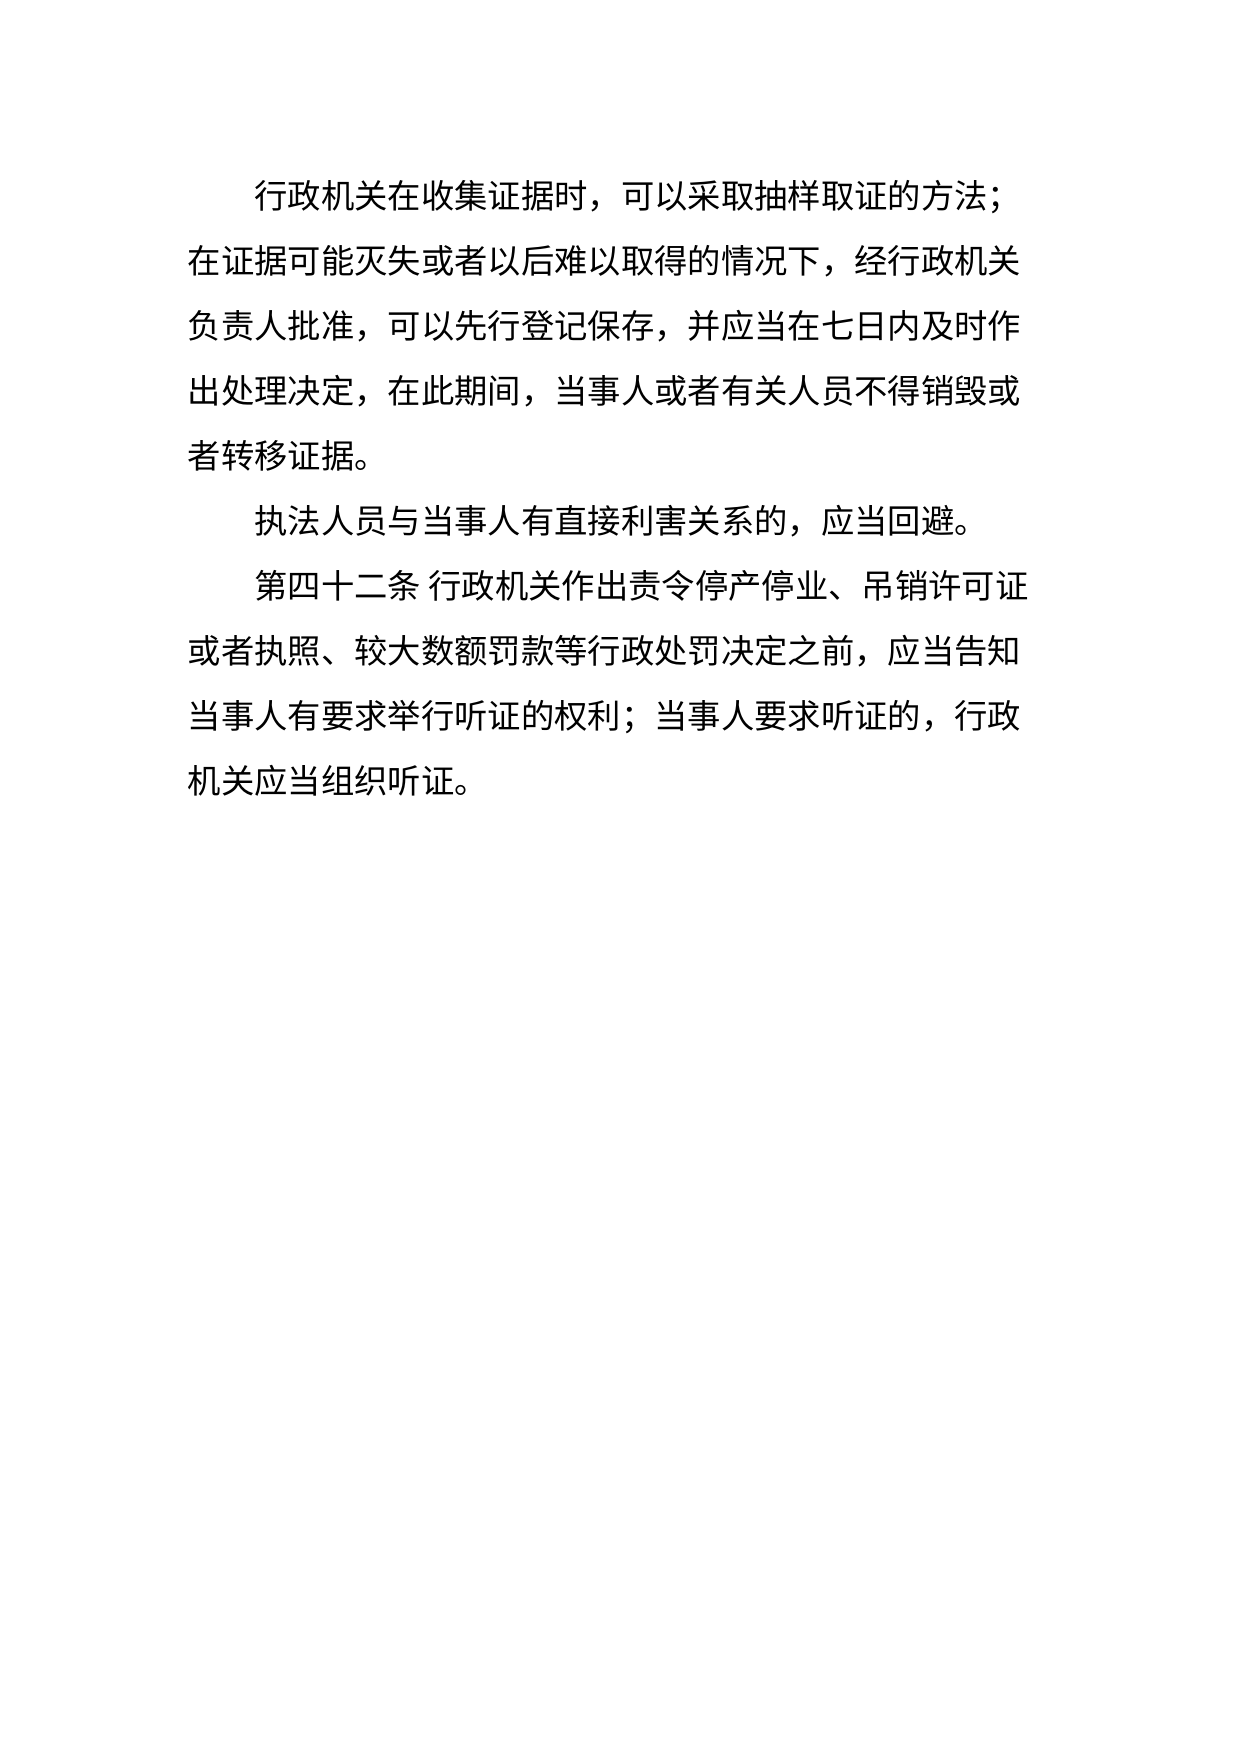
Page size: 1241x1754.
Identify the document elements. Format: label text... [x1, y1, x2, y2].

text 行政机关在收集证据时，可以采取抽样取证的方法；在证据可能灭失或者以后难以取得的情况下，经行政机关负责人批准，可以先行登记保存，并应当在七日内及时作出处理决定，在此期间，当事人或者有关人员不得销毁或者转移证据。 [187, 162, 1053, 487]
text 执法人员与当事人有直接利害关系的，应当回避。 [187, 487, 1053, 552]
text 第四十二条 行政机关作出责令停产停业、吊销许可证或者执照、较大数额罚款等行政处罚决定之前，应当告知当事人有要求举行听证的权利；当事人要求听证的，行政机关应当组织听证。 [187, 552, 1053, 812]
